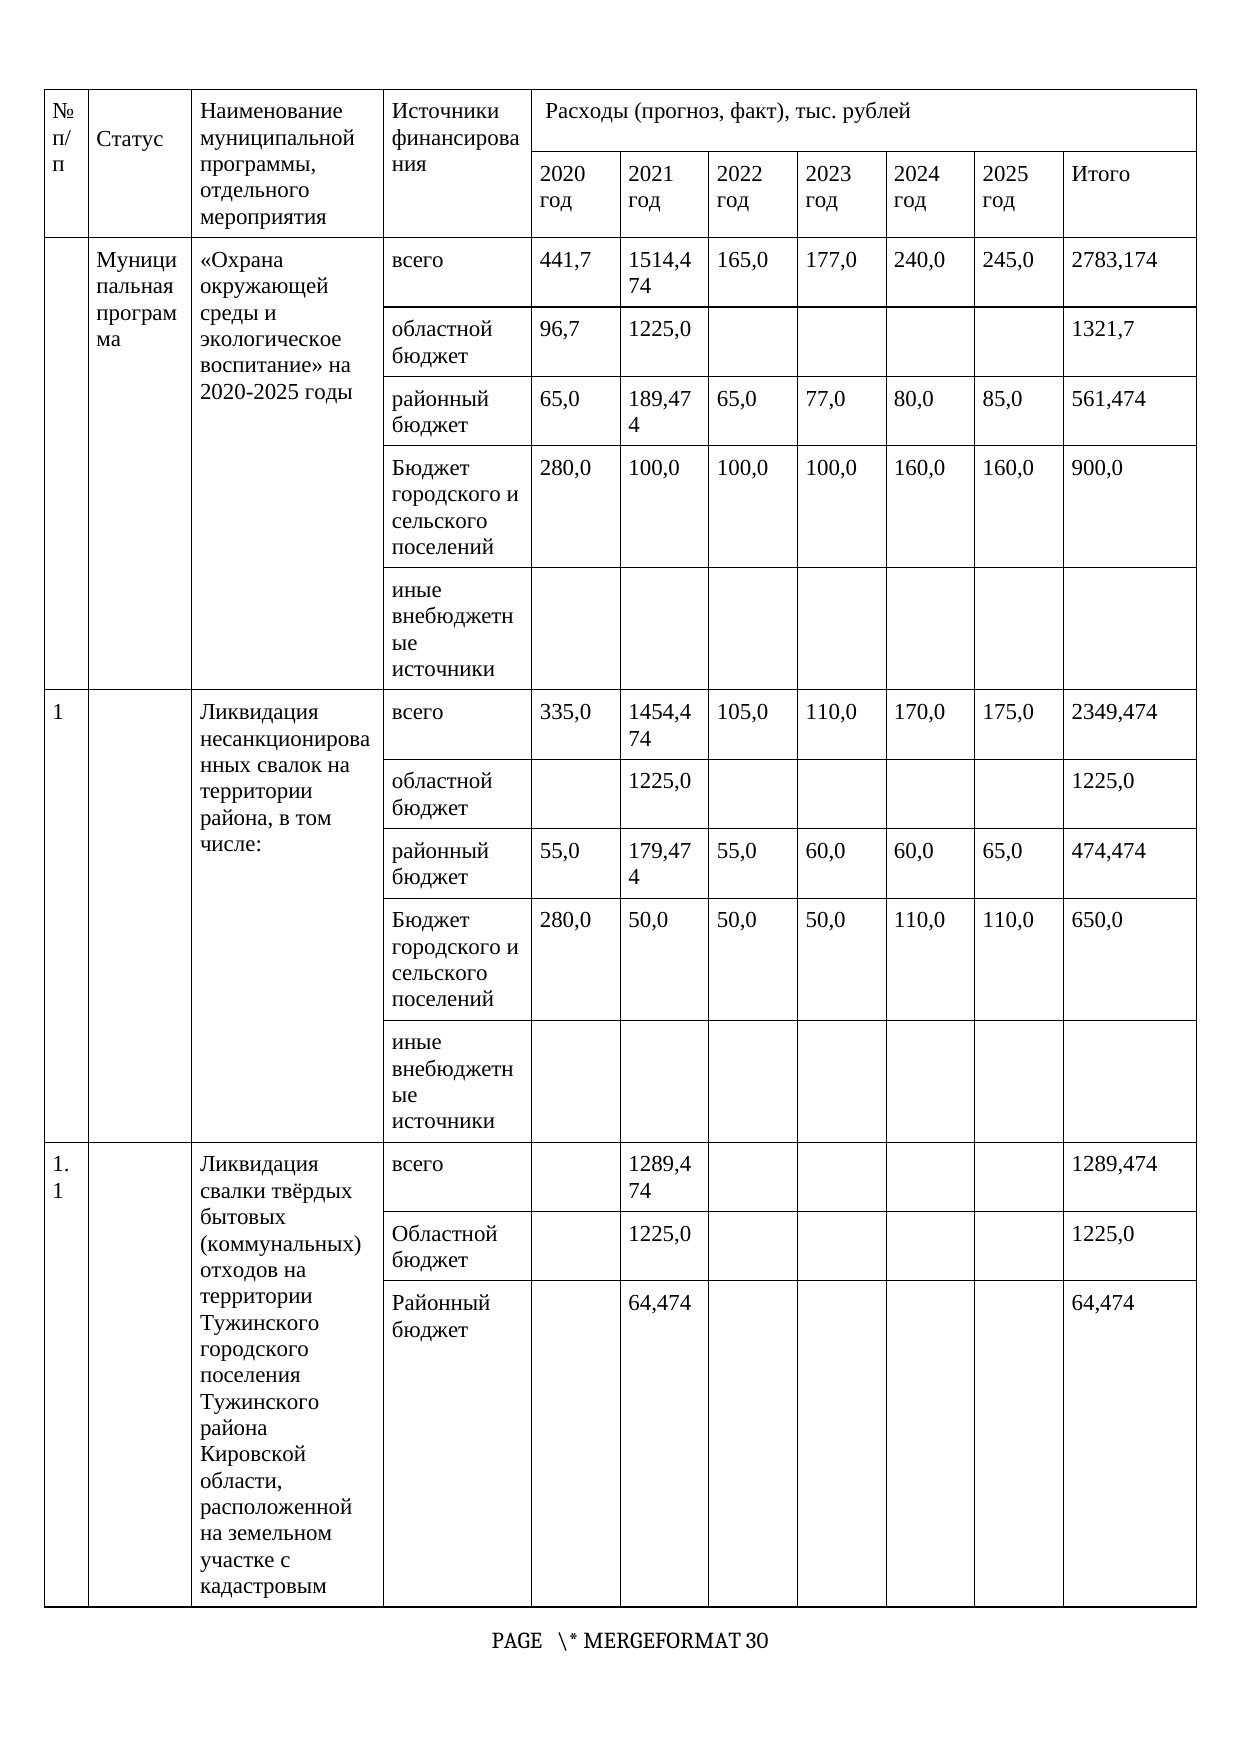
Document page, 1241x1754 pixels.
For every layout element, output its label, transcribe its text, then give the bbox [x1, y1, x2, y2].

table_cell [709, 568, 797, 689]
table_cell Итого [1064, 152, 1196, 237]
table_cell 1289,474 [1064, 1143, 1196, 1211]
table_cell [709, 1281, 797, 1606]
table_cell областной бюджет [384, 308, 531, 376]
table_cell [975, 1212, 1063, 1280]
table_cell [709, 308, 797, 376]
table_cell 60,0 [798, 829, 886, 897]
table_cell [1064, 568, 1196, 689]
table_cell 2783,174 [1064, 238, 1196, 306]
table_cell 165,0 [709, 238, 797, 306]
table_cell 240,0 [887, 238, 974, 306]
table_cell [887, 1212, 974, 1280]
table_cell [709, 1021, 797, 1142]
table_cell 55,0 [532, 829, 620, 897]
table_cell районный бюджет [384, 829, 531, 897]
table_cell [798, 308, 886, 376]
table_cell 2024 год [887, 152, 974, 237]
table_cell 280,0 [532, 446, 620, 567]
table_cell [975, 1021, 1063, 1142]
table_cell [1064, 1021, 1196, 1142]
table_cell [975, 568, 1063, 689]
table_cell 189,474 [621, 377, 708, 445]
table_cell [621, 1021, 708, 1142]
table_cell [975, 1281, 1063, 1606]
table_cell 245,0 [975, 238, 1063, 306]
table_cell 474,474 [1064, 829, 1196, 897]
table_cell 179,474 [621, 829, 708, 897]
table_cell [798, 568, 886, 689]
table_cell [532, 1021, 620, 1142]
table_cell [532, 1212, 620, 1280]
table_header Статус [89, 90, 191, 237]
table_cell 170,0 [887, 690, 974, 759]
table_cell 65,0 [709, 377, 797, 445]
table_cell [798, 760, 886, 828]
table_cell 1225,0 [1064, 760, 1196, 828]
table_cell [798, 1021, 886, 1142]
table_cell Бюджет городского и сельского поселений [384, 899, 531, 1019]
table_cell 1225,0 [621, 760, 708, 828]
table_cell Ликвидация свалки твёрдых бытовых (коммунальных) отходов на территории Тужинского городского поселения Тужинского района Кировской области, расположенной на земельном участке с кадастровым номером 43:33:311601:564, не отвечающей требованиям природоохранного законодательства [192, 1143, 383, 1606]
table_cell 100,0 [621, 446, 708, 567]
table_cell 50,0 [621, 899, 708, 1019]
table_header № п/п [45, 90, 88, 237]
table_cell [621, 568, 708, 689]
table_cell 85,0 [975, 377, 1063, 445]
table_cell 441,7 [532, 238, 620, 306]
table_cell 100,0 [709, 446, 797, 567]
table_cell 1289,474 [621, 1143, 708, 1211]
table_cell [975, 1143, 1063, 1211]
table_cell [532, 1281, 620, 1606]
table_cell [975, 308, 1063, 376]
table_cell 60,0 [887, 829, 974, 897]
table_cell [89, 690, 191, 1142]
table_cell 105,0 [709, 690, 797, 759]
table_cell [798, 1143, 886, 1211]
table_cell [709, 1212, 797, 1280]
table_cell [532, 1143, 620, 1211]
table_cell [709, 1143, 797, 1211]
table_cell [887, 568, 974, 689]
table_cell 1514,474 [621, 238, 708, 306]
table_cell [798, 1212, 886, 1280]
table_cell Районный бюджет [384, 1281, 531, 1606]
table_cell 160,0 [887, 446, 974, 567]
table_cell [709, 760, 797, 828]
table_cell 2349,474 [1064, 690, 1196, 759]
table_cell 1.1 [45, 1143, 88, 1606]
table_cell [89, 1143, 191, 1606]
table_cell [887, 1143, 974, 1211]
table_cell 1225,0 [1064, 1212, 1196, 1280]
table_cell 280,0 [532, 899, 620, 1019]
table_cell «Охрана окружающей среды и экологическое воспитание» на 2020-2025 годы [192, 238, 383, 689]
table_cell 561,474 [1064, 377, 1196, 445]
table_cell 1225,0 [621, 1212, 708, 1280]
table_cell [532, 568, 620, 689]
table_cell 160,0 [975, 446, 1063, 567]
table_cell 2023 год [798, 152, 886, 237]
table_cell 1321,7 [1064, 308, 1196, 376]
table_cell 55,0 [709, 829, 797, 897]
table_cell всего [384, 238, 531, 306]
table_cell [975, 760, 1063, 828]
table_header Расходы (прогноз, факт), тыс. рублей [532, 90, 1196, 151]
table_cell 65,0 [975, 829, 1063, 897]
table_cell [887, 308, 974, 376]
table_cell 80,0 [887, 377, 974, 445]
table_cell [887, 1281, 974, 1606]
table_cell 77,0 [798, 377, 886, 445]
table_cell 1454,474 [621, 690, 708, 759]
table_cell 64,474 [1064, 1281, 1196, 1606]
table_cell всего [384, 1143, 531, 1211]
table_cell областной бюджет [384, 760, 531, 828]
table_cell 2022 год [709, 152, 797, 237]
table_cell 650,0 [1064, 899, 1196, 1019]
table_cell 2020 год [532, 152, 620, 237]
table_cell 2021 год [621, 152, 708, 237]
table_cell иные внебюджетные источники [384, 1021, 531, 1142]
table_cell Областной бюджет [384, 1212, 531, 1280]
table_cell 900,0 [1064, 446, 1196, 567]
table_cell 110,0 [887, 899, 974, 1019]
table_cell [887, 760, 974, 828]
table_cell 64,474 [621, 1281, 708, 1606]
table_cell Муниципальная программа [89, 238, 191, 689]
table_cell 175,0 [975, 690, 1063, 759]
table_cell 2025 год [975, 152, 1063, 237]
table_cell районный бюджет [384, 377, 531, 445]
table_cell 100,0 [798, 446, 886, 567]
table_header Наименование муниципальной программы, отдельного мероприятия [192, 90, 383, 237]
table_cell 110,0 [975, 899, 1063, 1019]
table_cell [532, 760, 620, 828]
table_cell Ликвидация несанкционированных свалок на территории района, в том числе: [192, 690, 383, 1142]
table_cell иные внебюджетные источники [384, 568, 531, 689]
table_cell Бюджет городского и сельского поселений [384, 446, 531, 567]
table_cell [45, 238, 88, 689]
table_cell всего [384, 690, 531, 759]
table_cell [887, 1021, 974, 1142]
table_cell [798, 1281, 886, 1606]
table_cell 1 [45, 690, 88, 1142]
table_cell 177,0 [798, 238, 886, 306]
table_cell 1225,0 [621, 308, 708, 376]
table_cell 50,0 [798, 899, 886, 1019]
table_cell 335,0 [532, 690, 620, 759]
table_cell 110,0 [798, 690, 886, 759]
table_cell 50,0 [709, 899, 797, 1019]
table_cell 96,7 [532, 308, 620, 376]
table_header Источники финансирования [384, 90, 531, 237]
table_cell 65,0 [532, 377, 620, 445]
